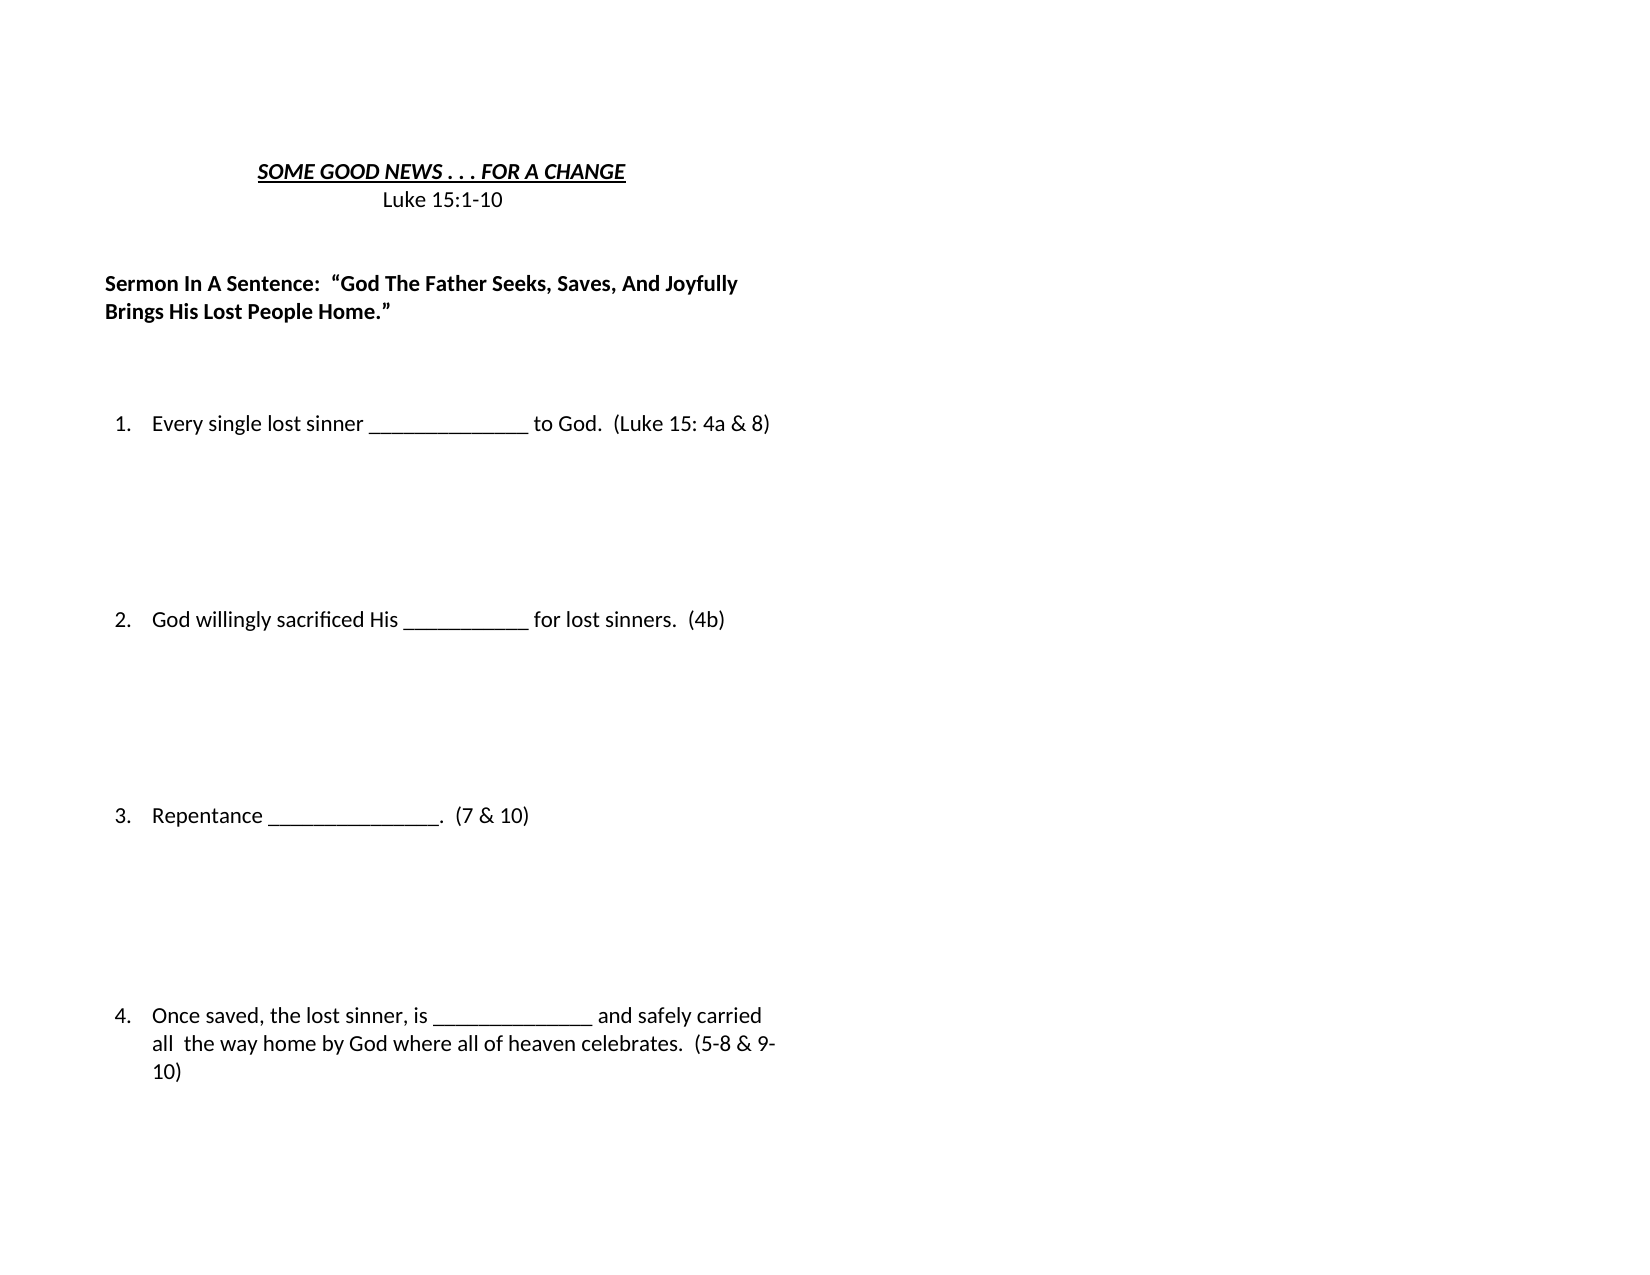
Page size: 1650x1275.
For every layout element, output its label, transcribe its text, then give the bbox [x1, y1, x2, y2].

list Once saved, the lost sinner, is ______________ and safely carried all the way home by God where all of heaven celebrates. (5-8 & 9-10) [114, 1001, 780, 1085]
text SOME GOOD NEWS . . . FOR A CHANGE [105, 157, 780, 185]
list Every single lost sinner ______________ to God. (Luke 15: 4a & 8) [114, 409, 780, 437]
list God willingly sacrificed His ___________ for lost sinners. (4b) [114, 605, 780, 633]
list Repentance _______________. (7 & 10) [114, 802, 780, 829]
text Sermon In A Sentence: “God The Father Seeks, Saves, And Joyfully Brings His Lost People Home.” [105, 269, 780, 325]
text Luke 15:1-10 [105, 185, 780, 213]
